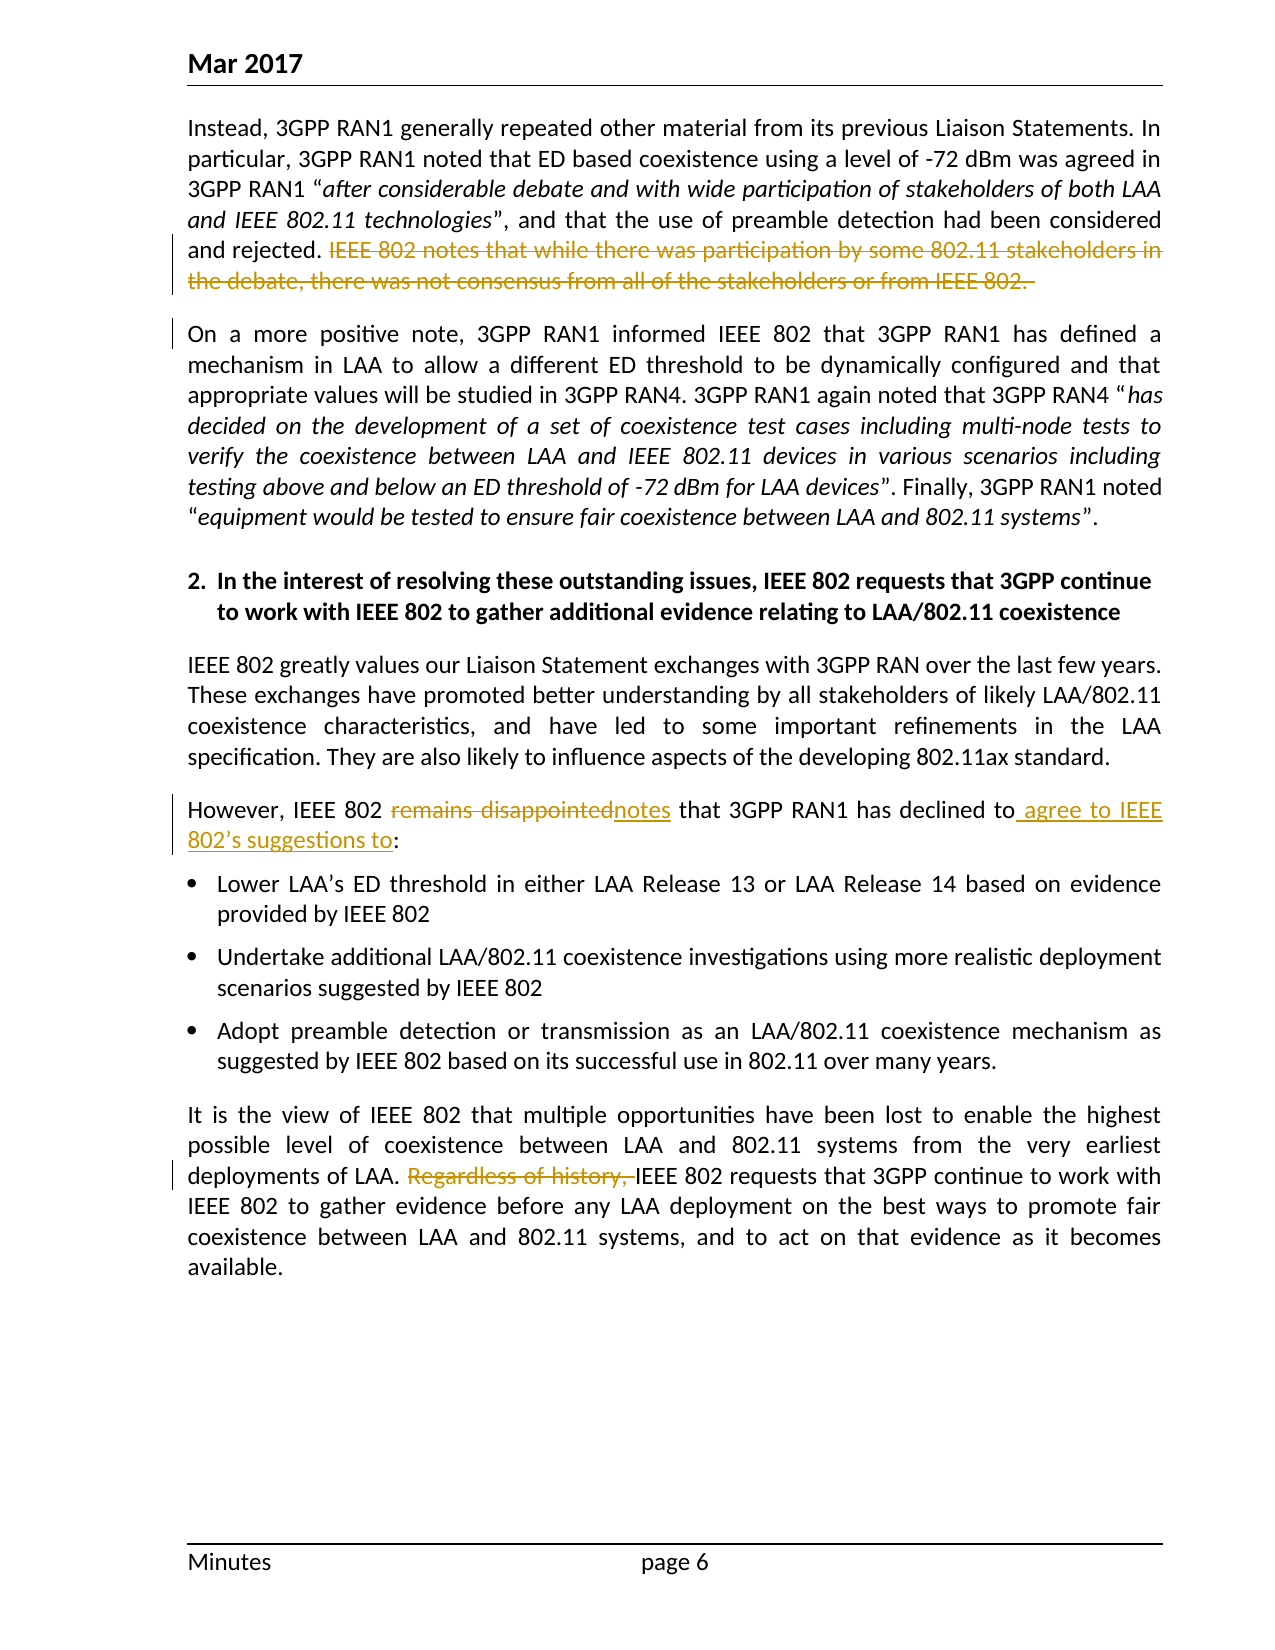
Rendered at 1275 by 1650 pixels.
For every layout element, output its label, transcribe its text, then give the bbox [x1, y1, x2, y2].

text Adopt preamble detection or transmission as an LAA/802.11 coexistence mechanism as suggested by IEEE 802 based on its successful use in 802.11 over many years. [187, 1015, 1163, 1076]
text On a more positive note, 3GPP RAN1 informed IEEE 802 that 3GPP RAN1 has defined a mechanism in LAA to allow a different ED threshold to be dynamically configured and that appropriate values will be studied in 3GPP RAN4. 3GPP RAN1 again noted that 3GPP RAN4 “has decided on the development of a set of coexistence test cases including multi-node tests to verify the coexistence between LAA and IEEE 802.11 devices in various scenarios including testing above and below an ED threshold of -72 dBm for LAA devices”. Finally, 3GPP RAN1 noted “equipment would be tested to ensure fair coexistence between LAA and 802.11 systems”. [187, 318, 1163, 532]
text Undertake additional LAA/802.11 coexistence investigations using more realistic deployment scenarios suggested by IEEE 802 [187, 941, 1163, 1002]
text IEEE 802 greatly values our Liaison Statement exchanges with 3GPP RAN over the last few years. These exchanges have promoted better understanding by all stakeholders of likely LAA/802.11 coexistence characteristics, and have led to some important refinements in the LAA specification. They are also likely to influence aspects of the developing 802.11ax standard. [187, 649, 1163, 771]
text It is the view of IEEE 802 that multiple opportunities have been lost to enable the highest possible level of coexistence between LAA and 802.11 systems from the very earliest deployments of LAA. IEEE 802 requests that 3GPP continue to work with IEEE 802 to gather evidence before any LAA deployment on the best ways to promote fair coexistence between LAA and 802.11 systems, and to act on that evidence as it becomes available. [187, 1099, 1163, 1282]
text Lower LAA’s ED threshold in either LAA Release 13 or LAA Release 14 based on evidence provided by IEEE 802 [187, 868, 1163, 929]
text However, IEEE 802 that 3GPP RAN1 has declined to: [187, 794, 1163, 855]
subtitle In the interest of resolving these outstanding issues, IEEE 802 requests that 3GPP continue to work with IEEE 802 to gather additional evidence relating to LAA/802.11 coexistence [187, 565, 1163, 626]
text Instead, 3GPP RAN1 generally repeated other material from its previous Liaison Statements. In particular, 3GPP RAN1 noted that ED based coexistence using a level of -72 dBm was agreed in 3GPP RAN1 “after considerable debate and with wide participation of stakeholders of both LAA and IEEE 802.11 technologies”, and that the use of preamble detection had been considered and rejected. [187, 112, 1163, 295]
